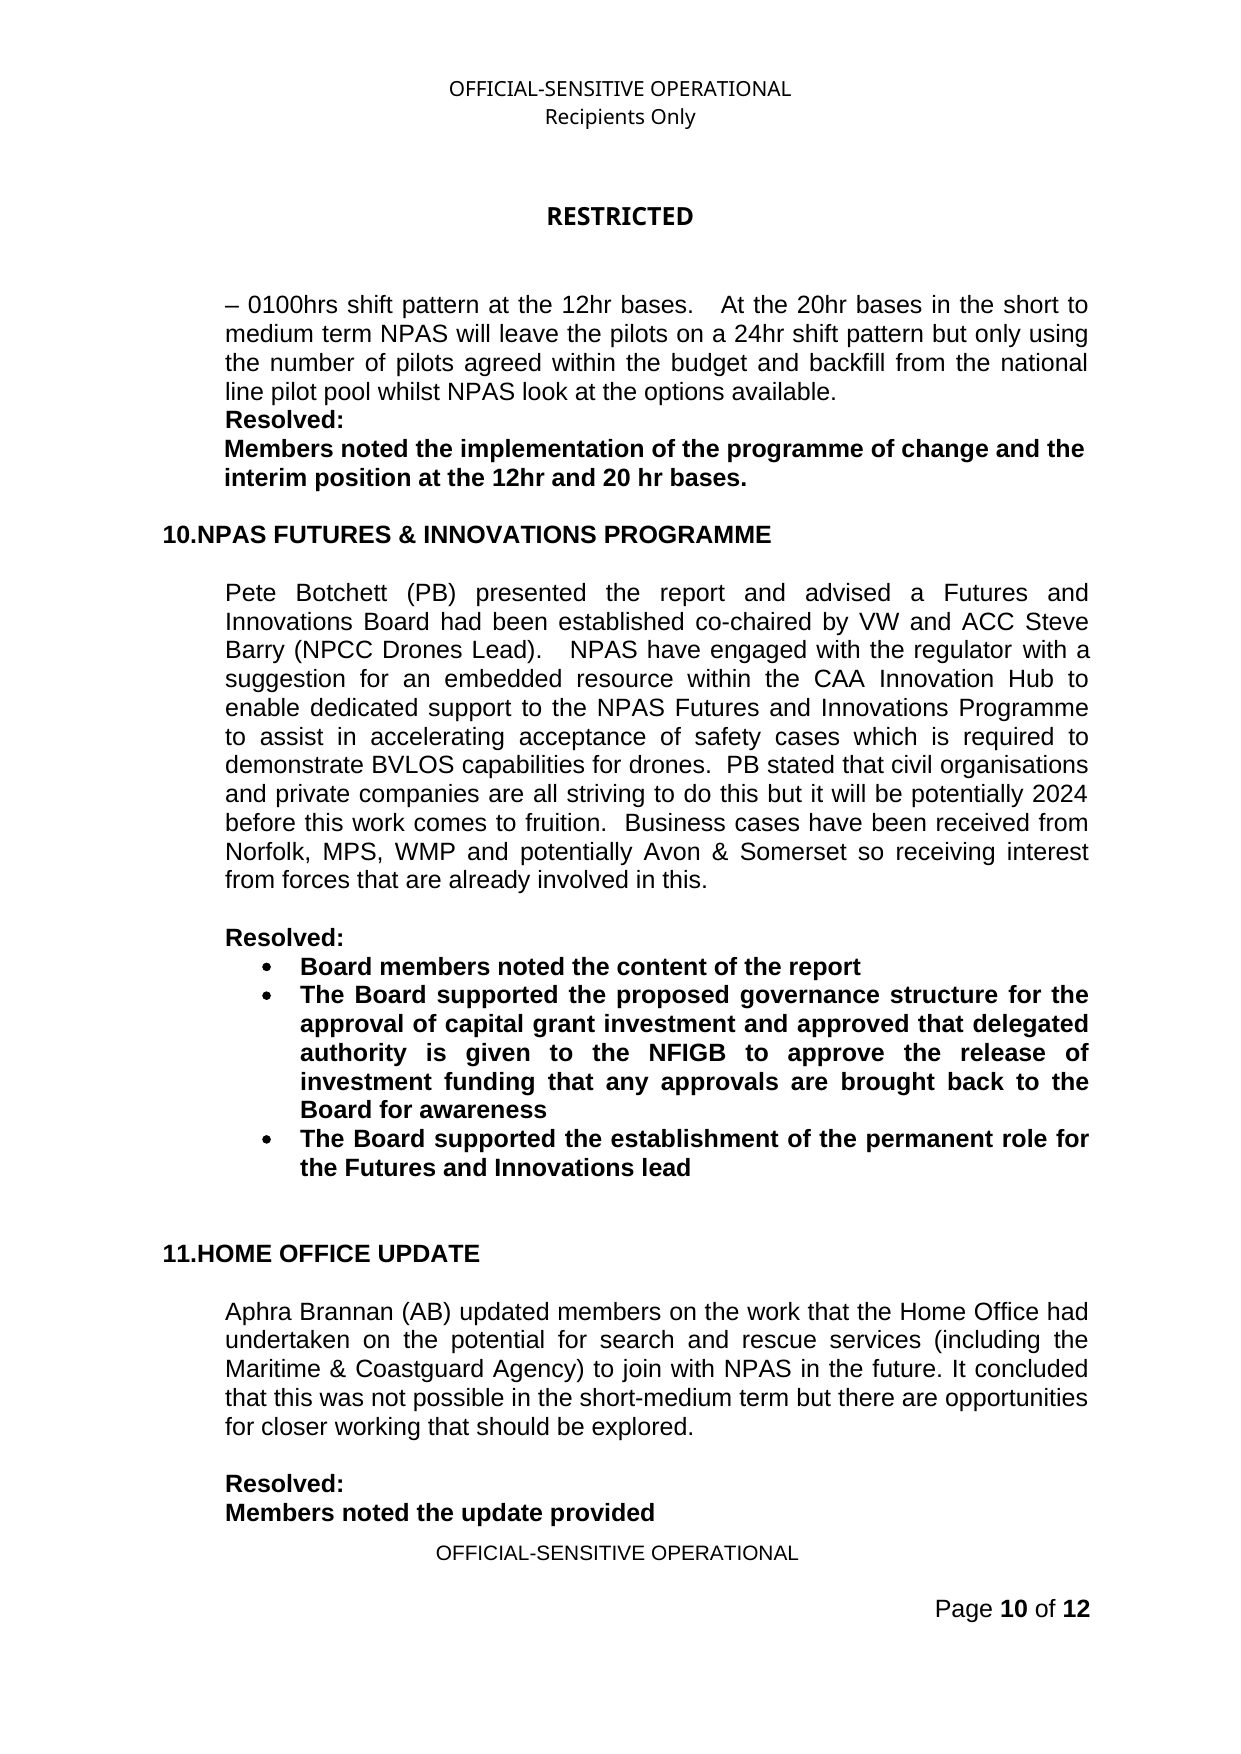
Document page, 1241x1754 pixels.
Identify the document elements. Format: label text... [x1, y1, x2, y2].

text Resolved: [225, 405, 1090, 434]
list The Board supported the establishment of the permanent role for the Futures and Innovations lead [262, 1124, 1090, 1182]
subtitle 10.NPAS FUTURES & INNOVATIONS PROGRAMME [162, 520, 1090, 549]
text Resolved: [225, 1469, 1090, 1498]
text Members noted the implementation of the programme of change and the [150, 434, 1090, 463]
text Pete Botchett (PB) presented the report and advised a Futures and Innovations Board had been established co-chaired by VW and ACC Steve Barry (NPCC Drones Lead). NPAS have engaged with the regulator with a suggestion for an embedded resource within the CAA Innovation Hub to enable dedicated support to the NPAS Futures and Innovations Programme to assist in accelerating acceptance of safety cases which is required to demonstrate BVLOS capabilities for drones. PB stated that civil organisations and private companies are all striving to do this but it will be potentially 2024 before this work comes to fruition. Business cases have been received from Norfolk, MPS, WMP and potentially Avon & Somerset so receiving interest from forces that are already involved in this. [225, 578, 1090, 894]
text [225, 290, 1090, 405]
list The Board supported the proposed governance structure for the approval of capital grant investment and approved that delegated authority is given to the NFIGB to approve the release of investment funding that any approvals are brought back to the Board for awareness [262, 980, 1090, 1124]
text interim position at the 12hr and 20 hr bases. [150, 463, 1090, 492]
text Resolved: [225, 923, 1090, 952]
subtitle 11.HOME OFFICE UPDATE [162, 1239, 1090, 1268]
list Board members noted the content of the report [262, 952, 1090, 980]
text Aphra Brannan (AB) updated members on the work that the Home Office had undertaken on the potential for search and rescue services (including the Maritime & Coastguard Agency) to join with NPAS in the future. It concluded that this was not possible in the short-medium term but there are opportunities for closer working that should be explored. [225, 1297, 1090, 1440]
text Members noted the update provided [225, 1498, 1090, 1527]
